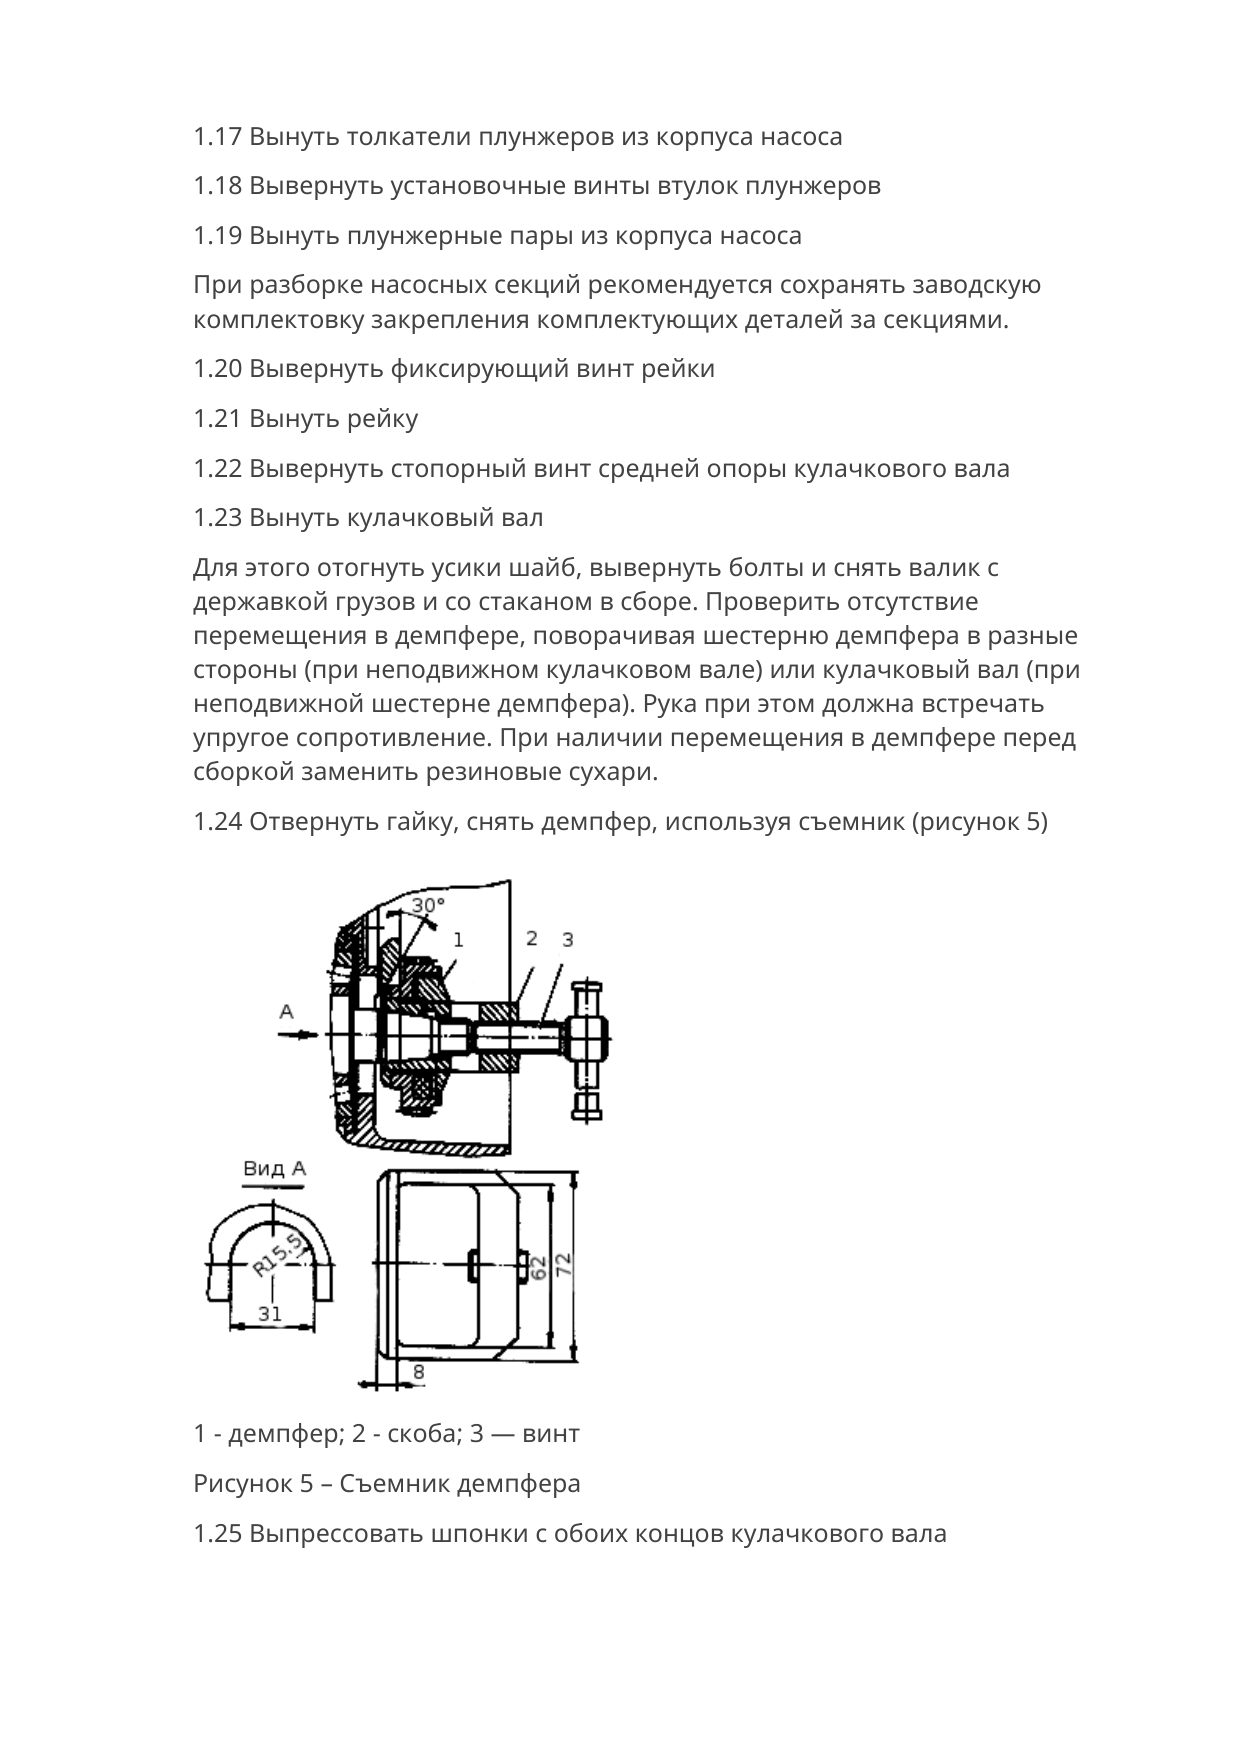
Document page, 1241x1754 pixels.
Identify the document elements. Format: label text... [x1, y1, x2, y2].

text 1.22 Вывернуть стопорный винт средней опоры кулачкового вала [193, 450, 1136, 484]
text 1.17 Вынуть толкатели плунжеров из корпуса насоса [193, 118, 1136, 152]
text Для этого отогнуть усики шайб, вывернуть болты и снять валик с державкой грузов и со стаканом в сборе. Проверить отсутствие перемещения в демпфере, поворачивая шестерню демпфера в разные стороны (при неподвижном кулачковом вале) или кулачковый вал (при неподвижной шестерне демпфера). Рука при этом должна встречать упругое сопротивление. При наличии перемещения в демпфере перед сборкой заменить резиновые сухари. [193, 550, 1136, 788]
text 1.25 Выпрессовать шпонки с обоих концов кулачкового вала [193, 1515, 1136, 1549]
picture [192, 853, 634, 1401]
text 1.24 Отвернуть гайку, снять демпфер, используя съемник (рисунок 5) [193, 804, 1136, 838]
text 1.18 Вывернуть установочные винты втулок плунжеров [193, 168, 1136, 202]
text 1 - демпфер; 2 - скоба; 3 — винт [193, 1416, 1136, 1450]
text При разборке насосных секций рекомендуется сохранять заводскую комплектовку закрепления комплектующих деталей за секциями. [193, 267, 1136, 335]
text 1.20 Вывернуть фиксирующий винт рейки [193, 351, 1136, 385]
text 1.21 Вынуть рейку [193, 401, 1136, 435]
text Рисунок 5 – Съемник демпфера [193, 1466, 1136, 1500]
text 1.19 Вынуть плунжерные пары из корпуса насоса [193, 217, 1136, 252]
text 1.23 Вынуть кулачковый вал [193, 500, 1136, 534]
